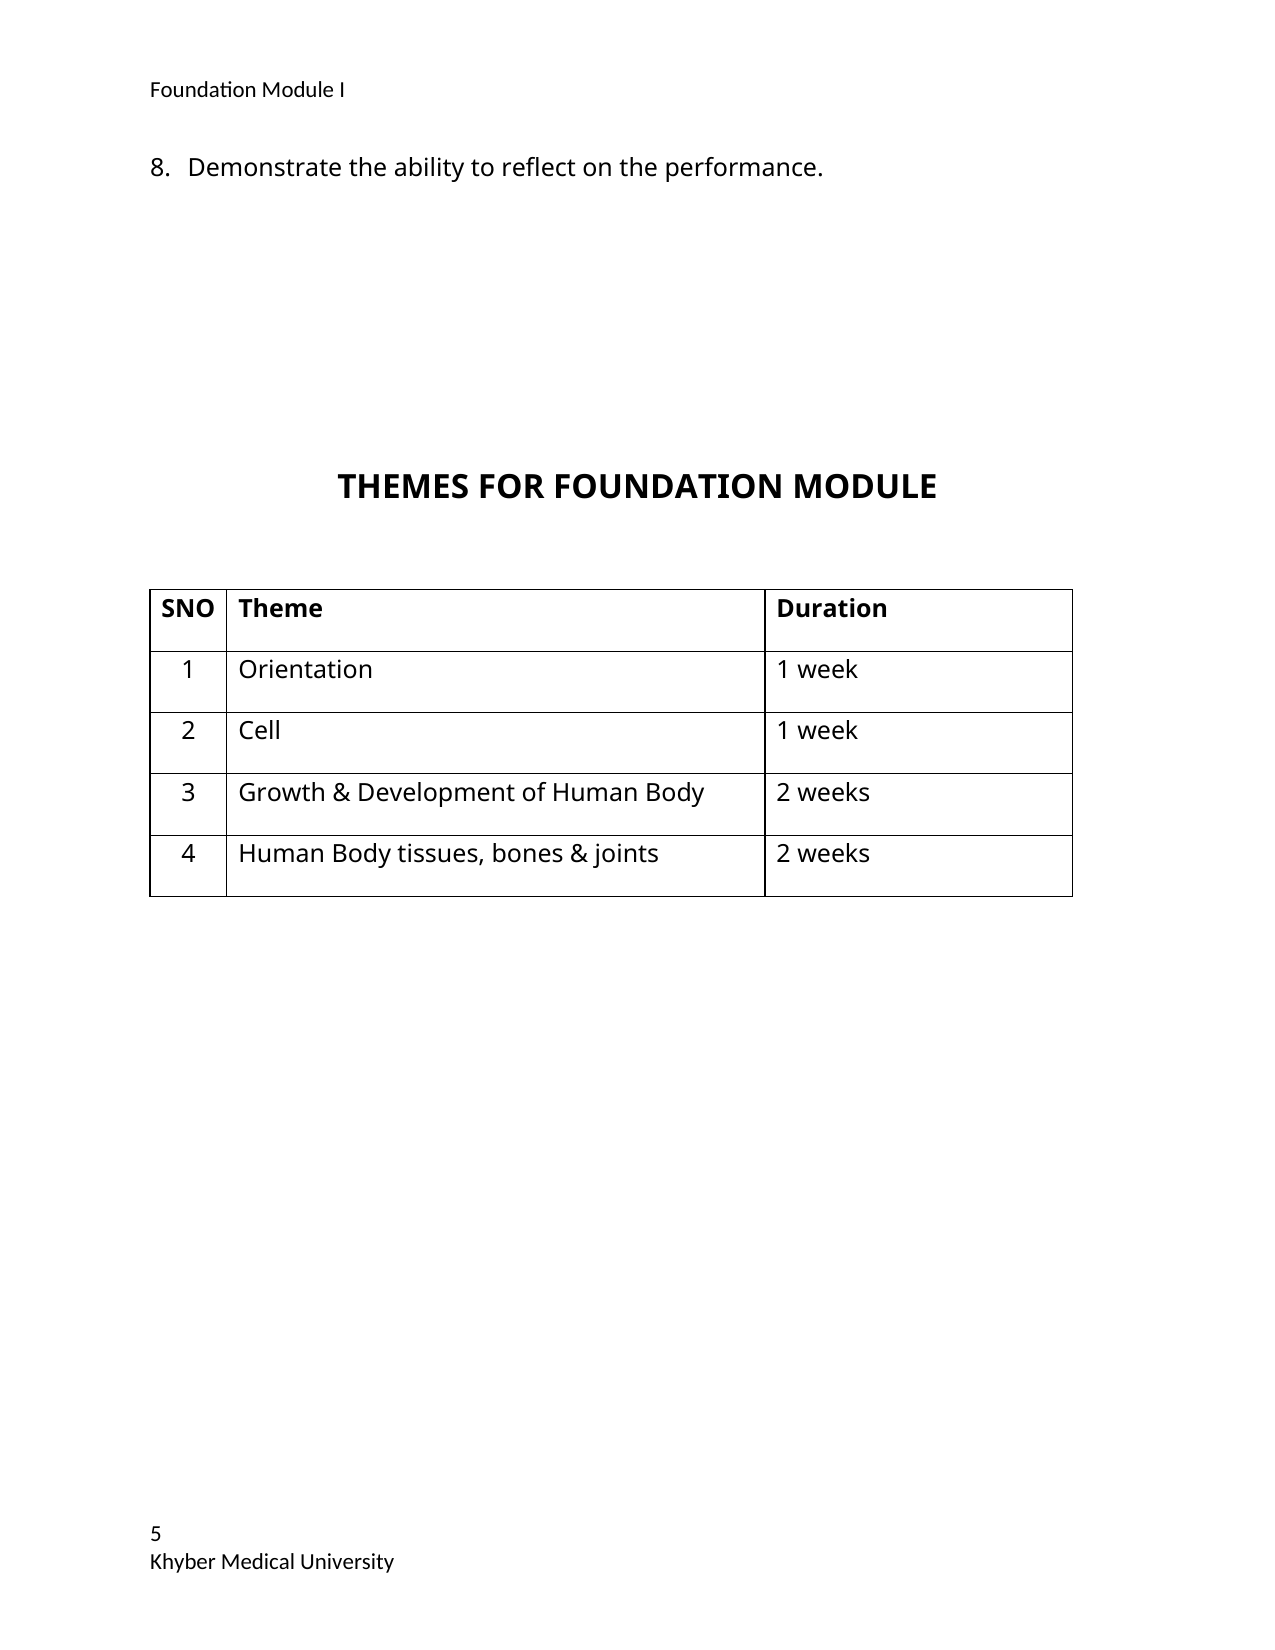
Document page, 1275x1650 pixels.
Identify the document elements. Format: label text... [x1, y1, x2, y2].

table_cell 1 week [766, 713, 1072, 773]
table_cell Human Body tissues, bones & joints [227, 836, 764, 896]
table_cell Cell [227, 713, 764, 773]
table_cell 2 weeks [766, 836, 1072, 896]
table_header Duration [766, 590, 1072, 651]
table_cell 3 [151, 774, 226, 835]
subtitle THEMES FOR FOUNDATION MODULE [150, 462, 1125, 508]
table_cell Growth & Development of Human Body [227, 774, 764, 835]
table_cell 2 weeks [766, 774, 1072, 835]
table_cell 2 [151, 713, 226, 773]
table_cell 1 [151, 652, 226, 712]
list Demonstrate the ability to reflect on the performance. [150, 150, 1125, 184]
table_header SNO [151, 590, 226, 651]
table_header Theme [227, 590, 764, 651]
table_cell 4 [151, 836, 226, 896]
table_cell Orientation [227, 652, 764, 712]
table_cell 1 week [766, 652, 1072, 712]
